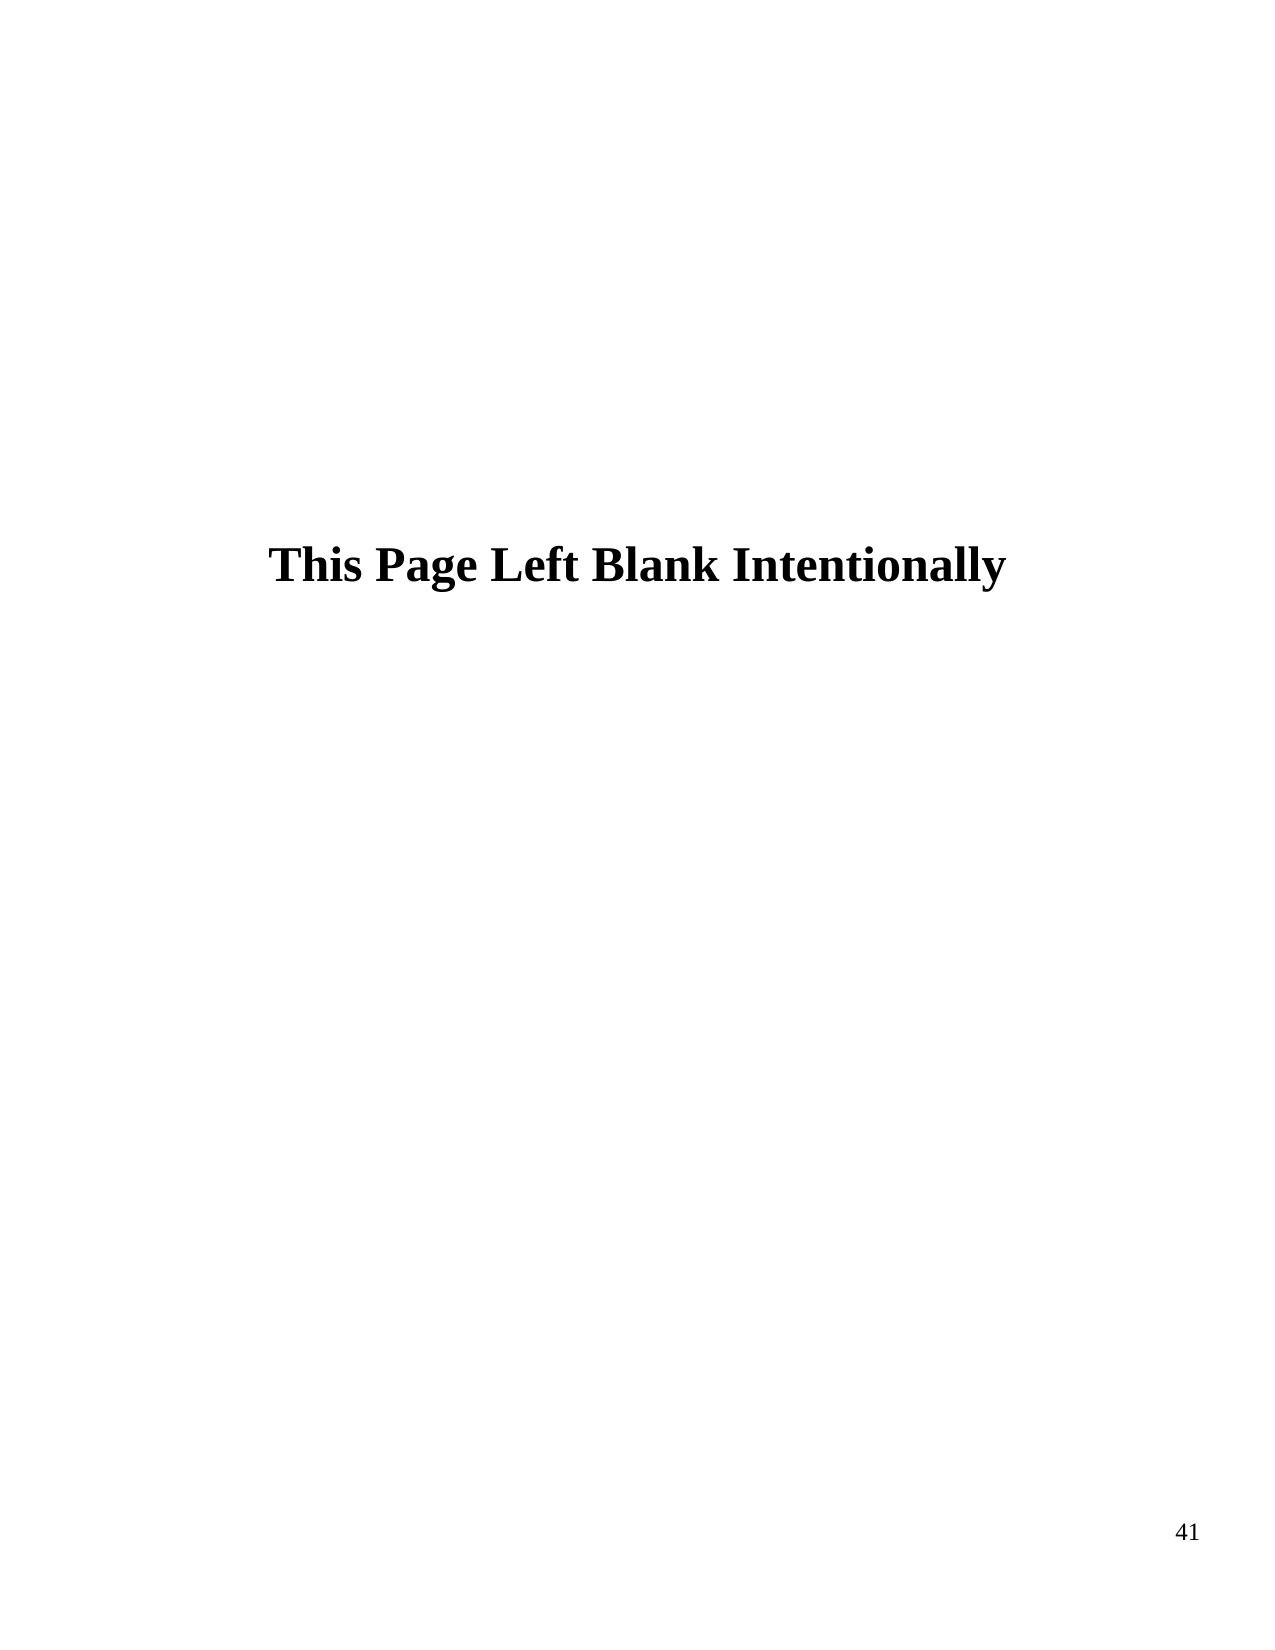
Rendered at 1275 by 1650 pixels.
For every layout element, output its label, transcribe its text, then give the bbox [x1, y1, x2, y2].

text This Page Left Blank Intentionally [75, 535, 1200, 592]
